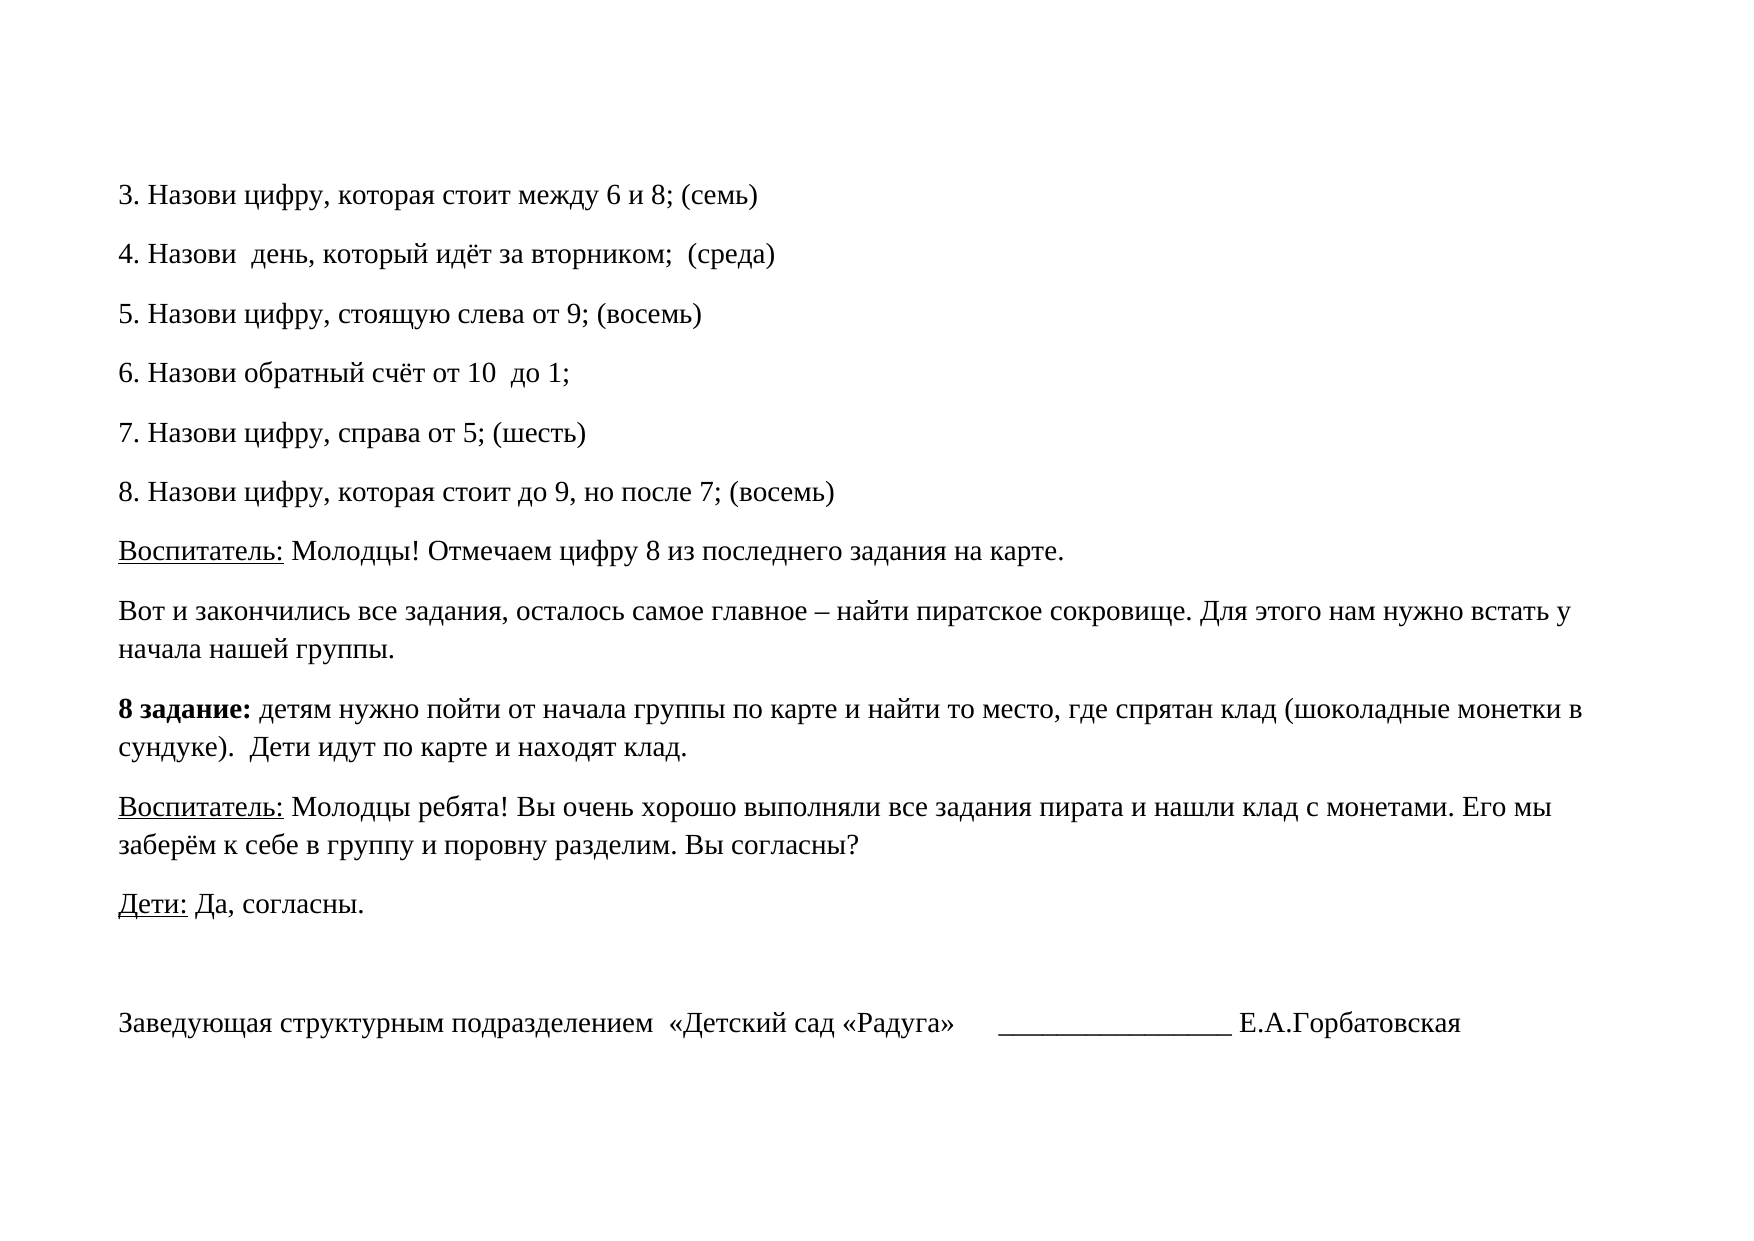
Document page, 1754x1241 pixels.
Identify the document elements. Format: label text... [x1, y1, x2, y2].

text 4. Назови день, который идёт за вторником; (среда) [118, 237, 1636, 270]
text 7. Назови цифру, справа от 5; (шесть) [118, 415, 1636, 448]
text 8. Назови цифру, которая стоит до 9, но после 7; (восемь) [118, 474, 1636, 508]
text Воспитатель: Молодцы! Отмечаем цифру 8 из последнего задания на карте. [118, 533, 1636, 567]
text Заведующая структурным подразделением «Детский сад «Радуга» ________________ Е.А.Горбатовская [118, 1005, 1636, 1039]
text Дети: Да, согласны. [118, 887, 1636, 920]
text Воспитатель: Молодцы ребята! Вы очень хорошо выполняли все задания пирата и нашли клад с монетами. Его мы заберём к себе в группу и поровну разделим. Вы согласны? [118, 789, 1636, 861]
text 5. Назови цифру, стоящую слева от 9; (восемь) [118, 296, 1636, 329]
text 8 задание: детям нужно пойти от начала группы по карте и найти то место, где спрятан клад (шоколадные монетки в сундуке). Дети идут по карте и находят клад. [118, 691, 1636, 763]
text 3. Назови цифру, которая стоит между 6 и 8; (семь) [118, 177, 1636, 211]
text 6. Назови обратный счёт от 10 до 1; [118, 355, 1636, 389]
text Вот и закончились все задания, осталось самое главное – найти пиратское сокровище. Для этого нам нужно встать у начала нашей группы. [118, 593, 1636, 665]
